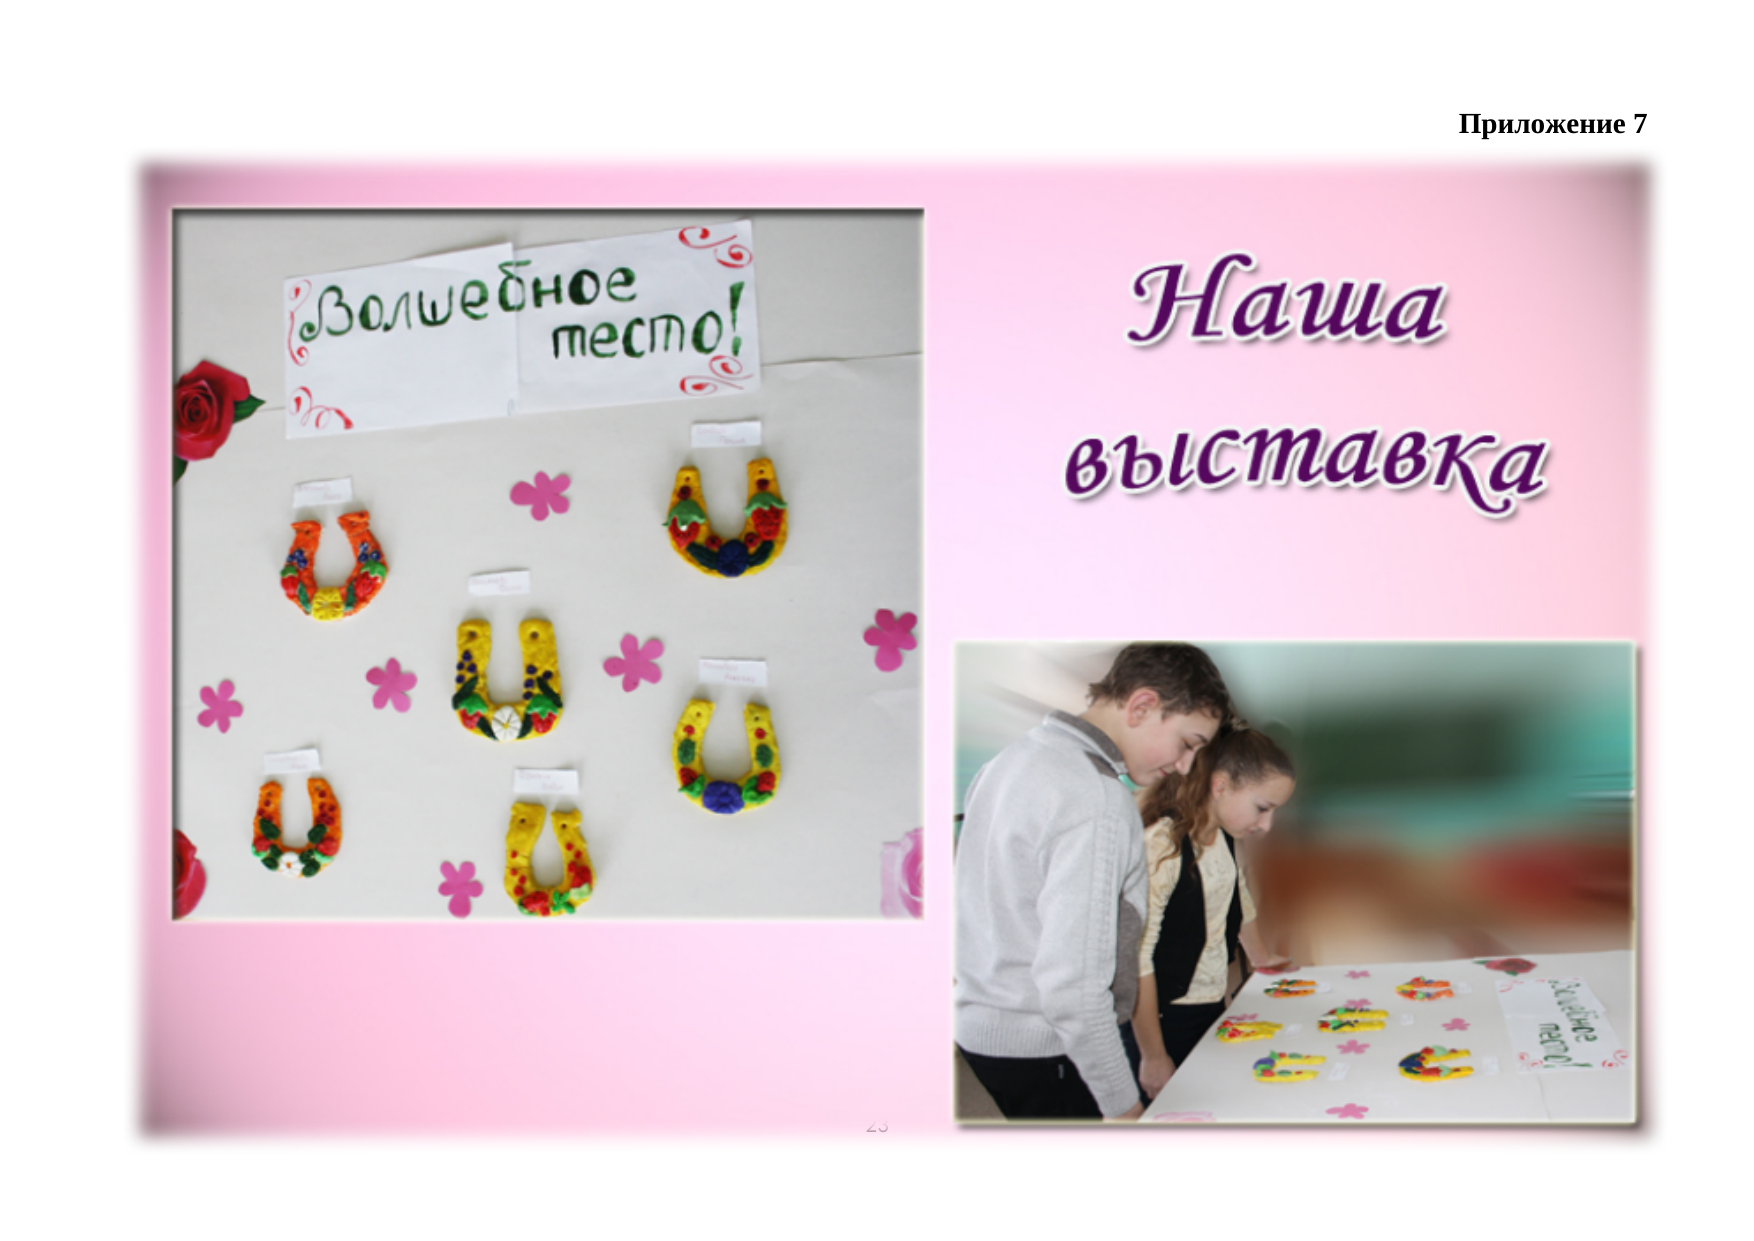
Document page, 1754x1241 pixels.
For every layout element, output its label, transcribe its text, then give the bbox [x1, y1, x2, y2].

list Приложение 7 [105, 106, 1648, 140]
picture [152, 175, 1639, 1132]
